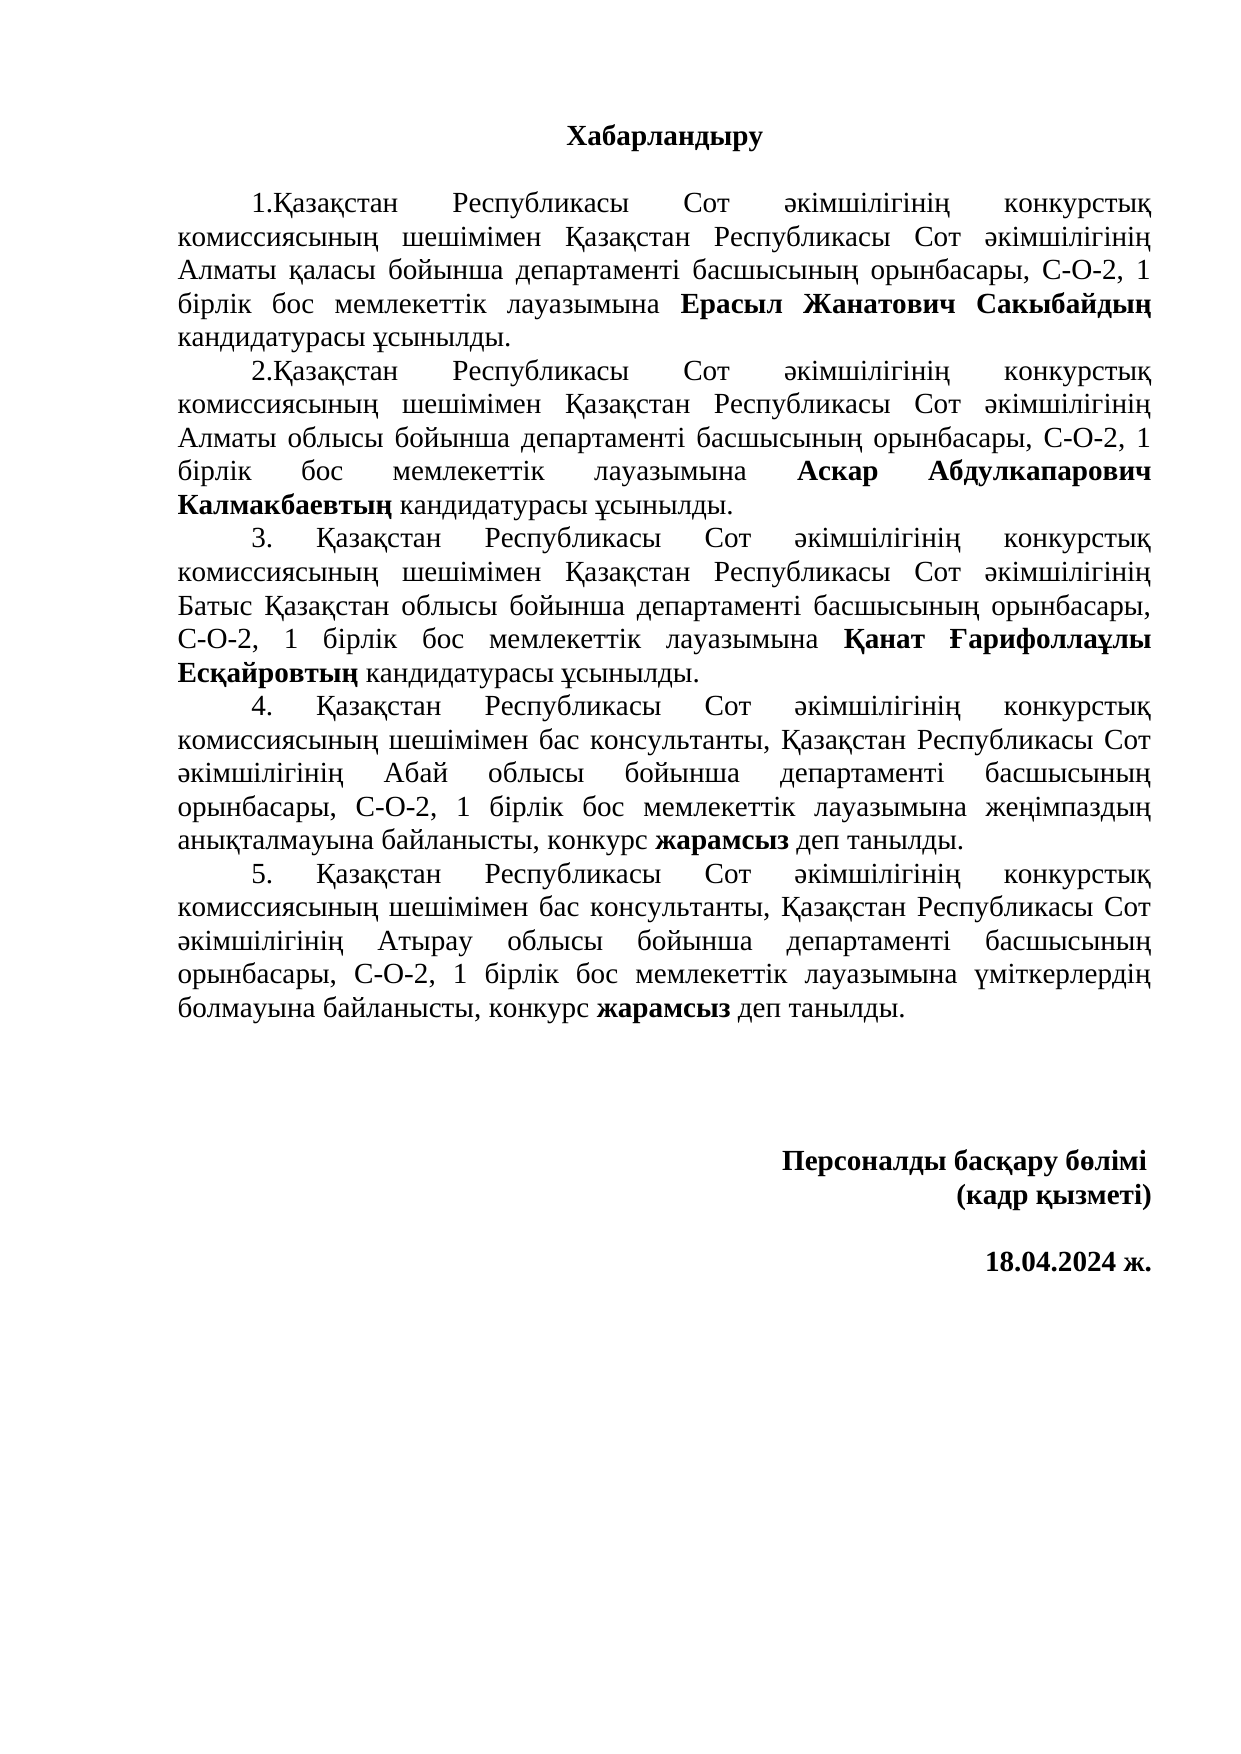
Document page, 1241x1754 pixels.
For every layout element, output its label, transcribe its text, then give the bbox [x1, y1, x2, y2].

text 1.Қазақстан Республикасы Сот әкімшілігінің конкурстық комиссиясының шешімімен Қазақстан Республикасы Сот әкімшілігінің Алматы қаласы бойынша департаменті басшысының орынбасары, С-О-2, 1 бірлік бос мемлекеттік лауазымына Ерасыл Жанатович Сакыбайдың кандидатурасы ұсынылды. [177, 185, 1152, 353]
text Хабарландыру [177, 118, 1152, 152]
text 4. Қазақстан Республикасы Сот әкімшілігінің конкурстық комиссиясының шешімімен бас консультанты, Қазақстан Республикасы Сот әкімшілігінің Абай облысы бойынша департаменті басшысының орынбасары, С-О-2, 1 бірлік бос мемлекеттік лауазымына жеңімпаздың анықталмауына байланысты, конкурс жарамсыз деп танылды. [177, 688, 1152, 856]
text 18.04.2024 ж. [177, 1244, 1152, 1278]
text 5. Қазақстан Республикасы Сот әкімшілігінің конкурстық комиссиясының шешімімен бас консультанты, Қазақстан Республикасы Сот әкімшілігінің Атырау облысы бойынша департаменті басшысының орынбасары, С-О-2, 1 бірлік бос мемлекеттік лауазымына үміткерлердің болмауына байланысты, конкурс жарамсыз деп танылды. [177, 856, 1152, 1024]
text Персоналды басқару бөлімі [767, 1143, 1152, 1177]
text 3. Қазақстан Республикасы Сот әкімшілігінің конкурстық комиссиясының шешімімен Қазақстан Республикасы Сот әкімшілігінің Батыс Қазақстан облысы бойынша департаменті басшысының орынбасары, С-О-2, 1 бірлік бос мемлекеттік лауазымына Қанат Ғарифоллаұлы Есқайровтың кандидатурасы ұсынылды. [177, 521, 1152, 688]
text 2.Қазақстан Республикасы Сот әкімшілігінің конкурстық комиссиясының шешімімен Қазақстан Республикасы Сот әкімшілігінің Алматы облысы бойынша департаменті басшысының орынбасары, С-О-2, 1 бірлік бос мемлекеттік лауазымына Аскар Абдулкапарович Калмакбаевтың кандидатурасы ұсынылды. [177, 353, 1152, 521]
text (кадр қызметі) [177, 1177, 1152, 1211]
